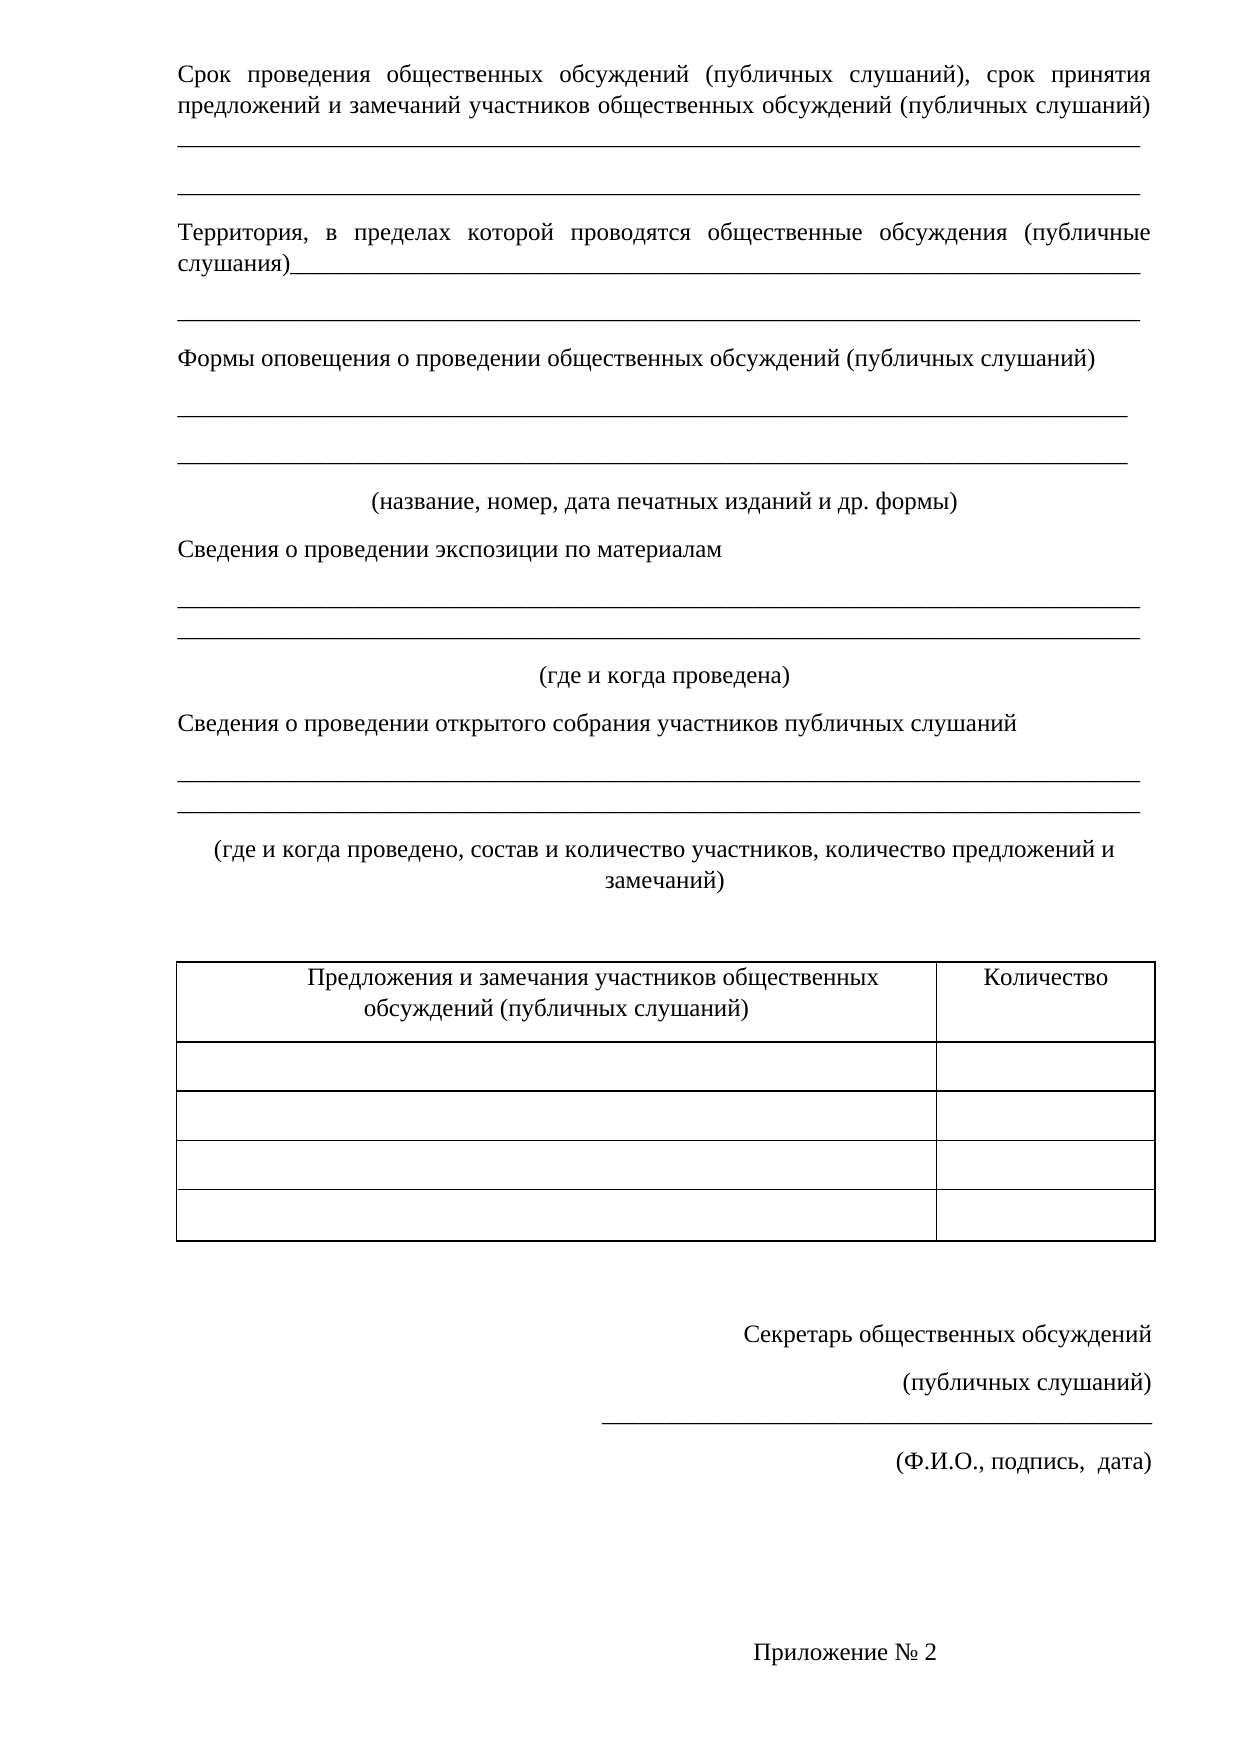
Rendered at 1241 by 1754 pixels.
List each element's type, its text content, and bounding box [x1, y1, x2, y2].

text Сведения о проведении открытого собрания участников публичных слушаний [177, 708, 1152, 737]
table_cell [937, 1190, 1154, 1238]
table_cell [937, 1092, 1154, 1139]
text (название, номер, дата печатных изданий и др. формы) [177, 486, 1152, 515]
text Секретарь общественных обсуждений [177, 1319, 1152, 1348]
table_cell [177, 1190, 936, 1238]
text ____________________________________________________________________________ [177, 391, 1152, 419]
table_header Количество [937, 963, 1154, 1041]
text (где и когда проведена) [177, 660, 1152, 689]
table_cell [177, 1043, 936, 1090]
text Территория, в пределах которой проводятся общественные обсуждения (публичные слушания)____________________________________________________________________ [177, 217, 1152, 276]
text _____________________________________________________________________________ [177, 295, 1152, 324]
text Сведения о проведении экспозиции по материалам [177, 534, 1152, 563]
text Приложение № 2 [753, 1637, 1152, 1666]
text (Ф.И.О., подпись, дата) [177, 1446, 1152, 1475]
text (публичных слушаний) ____________________________________________ [177, 1367, 1152, 1427]
table_cell [937, 1141, 1154, 1189]
text ____________________________________________________________________________ [177, 438, 1152, 467]
text __________________________________________________________________________________________________________________________________________________________ [177, 756, 1152, 816]
text Срок проведения общественных обсуждений (публичных слушаний), срок принятия предложений и замечаний участников общественных обсуждений (публичных слушаний) _____________________________________________________________________________ [177, 59, 1152, 150]
text __________________________________________________________________________________________________________________________________________________________ [177, 582, 1152, 641]
table_cell [177, 1092, 936, 1139]
text _____________________________________________________________________________ [177, 169, 1152, 198]
table_header Предложения и замечания участников общественных обсуждений (публичных слушаний) [177, 963, 936, 1041]
text Формы оповещения о проведении общественных обсуждений (публичных слушаний) [177, 343, 1152, 372]
table_cell [177, 1141, 936, 1189]
table_cell [937, 1043, 1154, 1090]
text (где и когда проведено, состав и количество участников, количество предложений и замечаний) [177, 834, 1152, 894]
